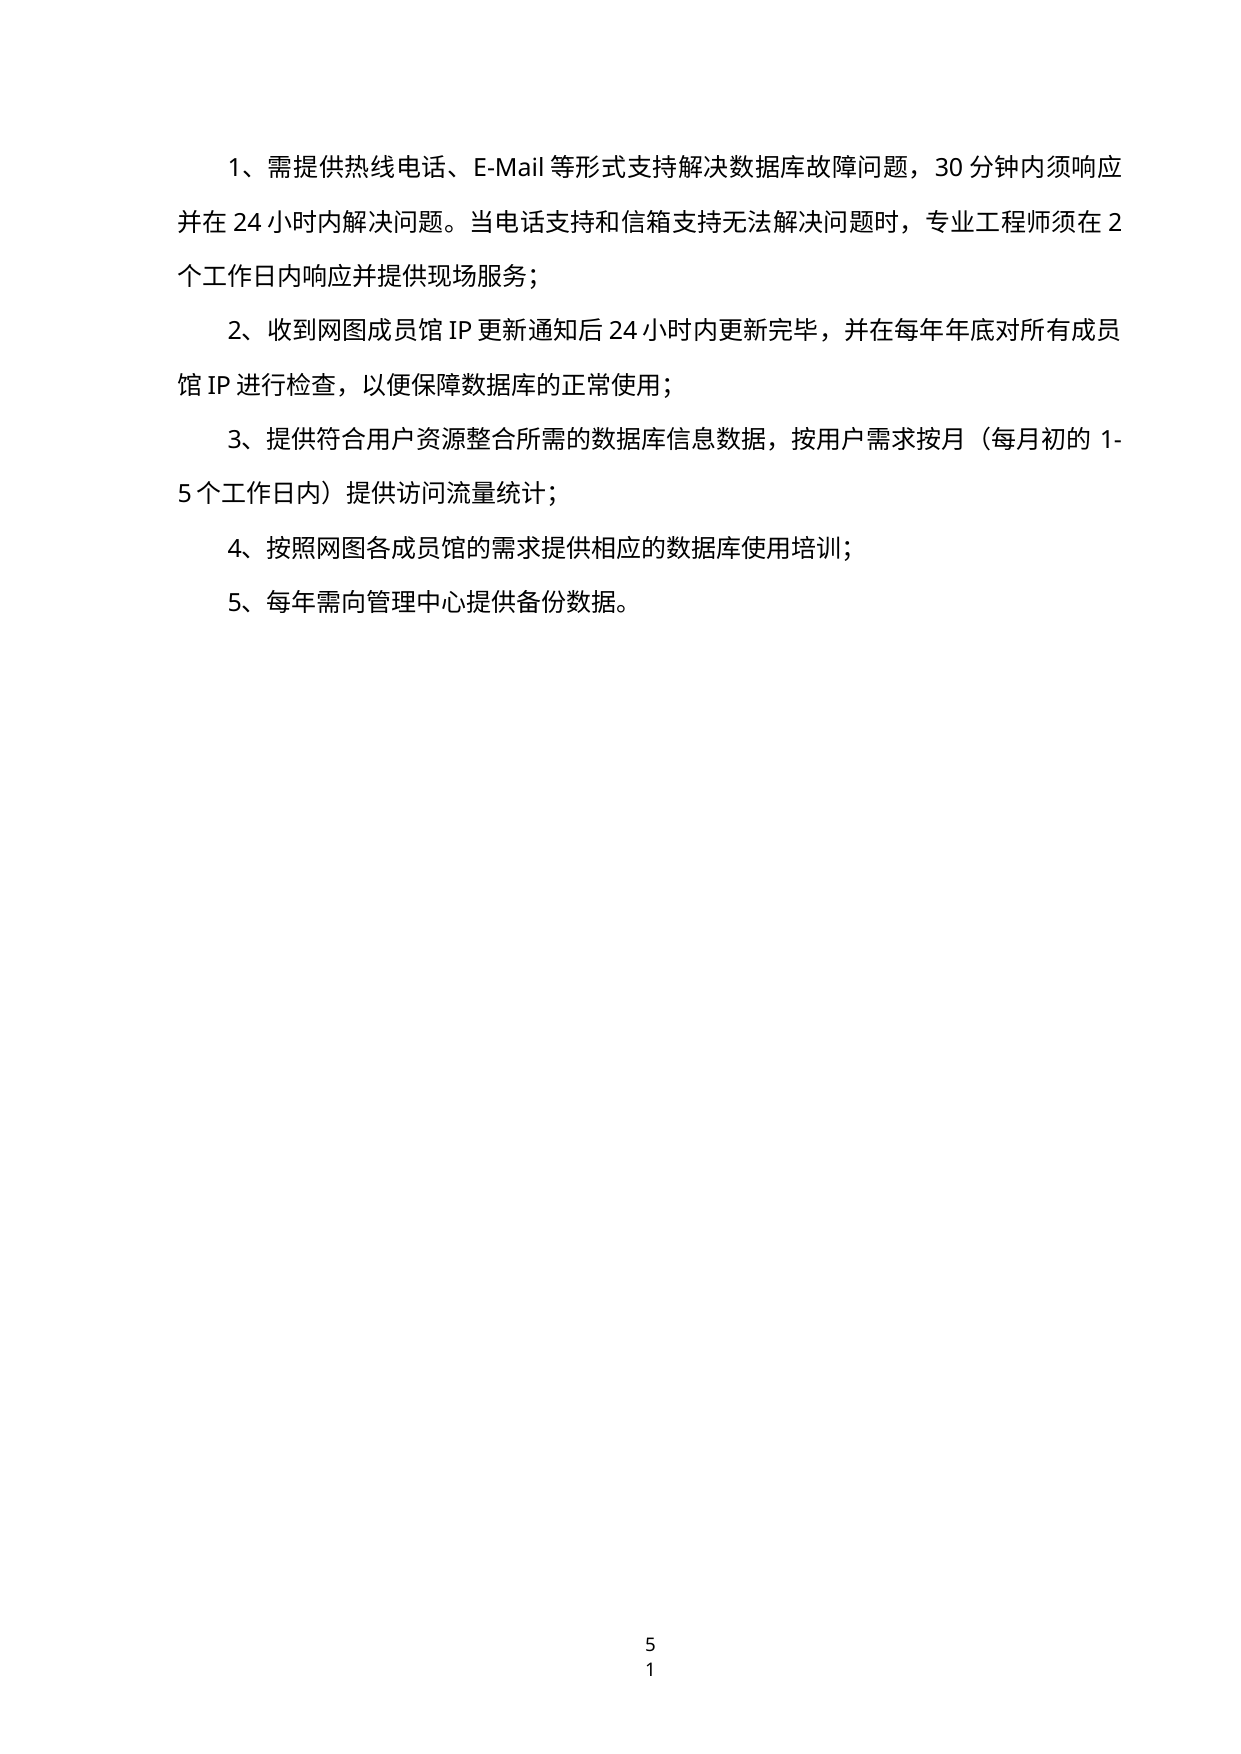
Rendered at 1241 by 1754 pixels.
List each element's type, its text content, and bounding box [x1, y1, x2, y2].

text 4、按照网图各成员馆的需求提供相应的数据库使用培训； [177, 528, 1122, 564]
text 2、收到网图成员馆IP更新通知后24小时内更新完毕，并在每年年底对所有成员馆IP进行检查，以便保障数据库的正常使用； [177, 311, 1122, 401]
text 5、每年需向管理中心提供备份数据。 [177, 583, 1122, 619]
text 3、提供符合用户资源整合所需的数据库信息数据，按用户需求按月（每月初的1-5个工作日内）提供访问流量统计； [177, 419, 1122, 510]
text 1、需提供热线电话、E-Mail等形式支持解决数据库故障问题，30分钟内须响应并在24小时内解决问题。当电话支持和信箱支持无法解决问题时，专业工程师须在2个工作日内响应并提供现场服务； [177, 148, 1122, 293]
